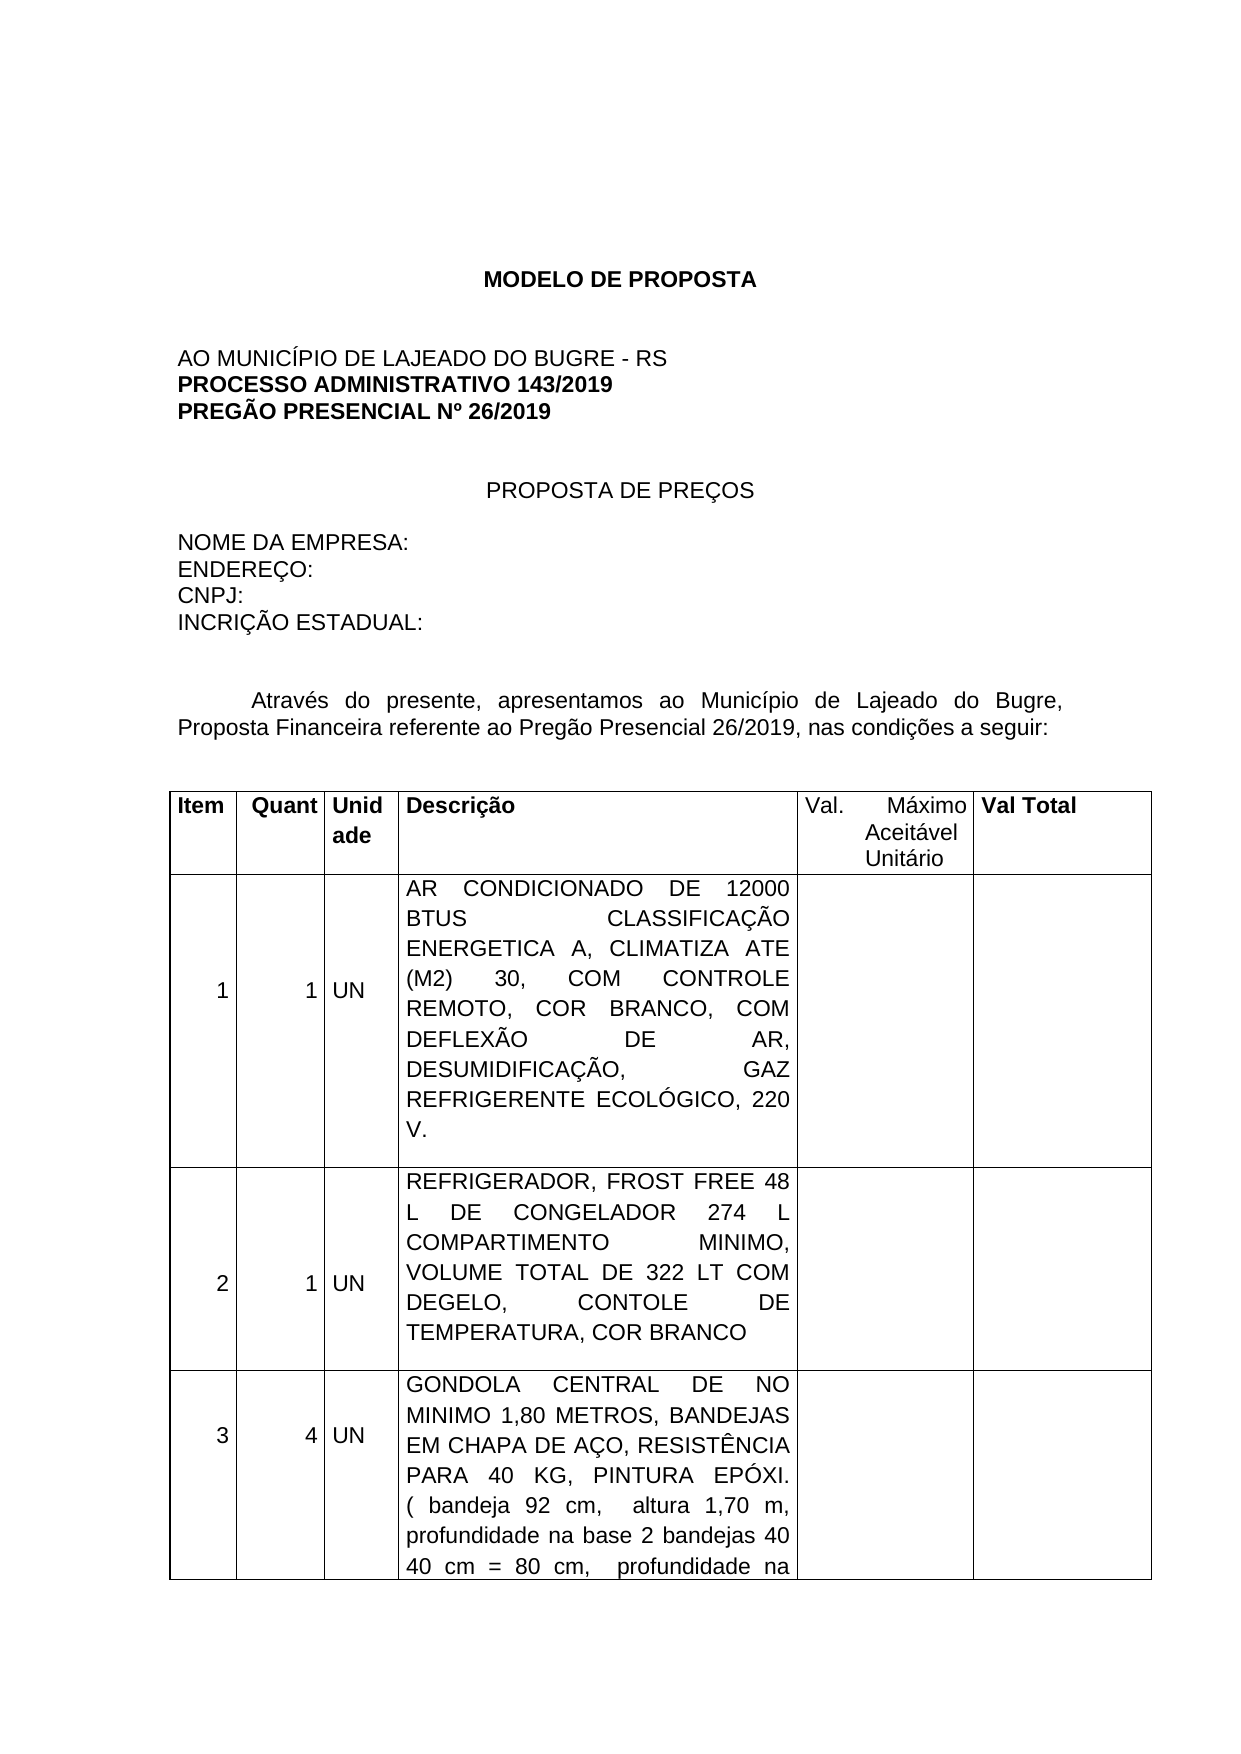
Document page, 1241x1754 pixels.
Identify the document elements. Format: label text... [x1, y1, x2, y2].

table_cell 1 [237, 875, 324, 1167]
text CNPJ: [177, 582, 1063, 608]
subtitle AO MUNICÍPIO DE LAJEADO DO BUGRE - RS [177, 345, 1063, 371]
text PROCESSO ADMINISTRATIVO 143/2019 [177, 371, 1063, 398]
table_header Quant [237, 792, 324, 873]
table_cell AR CONDICIONADO DE 12000 BTUS CLASSIFICAÇÃO ENERGETICA A, CLIMATIZA ATE (M2) 30, COM CONTROLE REMOTO, COR BRANCO, COM DEFLEXÃO DE AR, DESUMIDIFICAÇÃO, GAZ REFRIGERENTE ECOLÓGICO, 220 V. [399, 875, 797, 1167]
table_header Item [171, 792, 236, 873]
table_cell 1 [237, 1168, 324, 1370]
text PROPOSTA DE PREÇOS [177, 477, 1063, 503]
table_cell [974, 1168, 1151, 1370]
table_header Val Total [974, 792, 1151, 873]
table_cell [798, 1371, 973, 1579]
text NOME DA EMPRESA: [177, 529, 1063, 556]
table_cell [798, 875, 973, 1167]
table_cell 1 [171, 875, 236, 1167]
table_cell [399, 1371, 797, 1579]
table_header Unidade [325, 792, 398, 873]
text PREGÃO PRESENCIAL Nº 26/2019 [177, 398, 1063, 424]
text INCRIÇÃO ESTADUAL: [177, 608, 1063, 635]
table_cell [974, 875, 1151, 1167]
table_cell UN [325, 1371, 398, 1579]
table_header Val. Máximo Aceitável Unitário [798, 792, 973, 873]
text ENDEREÇO: [177, 556, 1063, 582]
table_header Descrição [399, 792, 797, 873]
table_cell REFRIGERADOR, FROST FREE 48 L DE CONGELADOR 274 L COMPARTIMENTO MINIMO, VOLUME TOTAL DE 322 LT COM DEGELO, CONTOLE DE TEMPERATURA, COR BRANCO [399, 1168, 797, 1370]
table_cell 4 [237, 1371, 324, 1579]
table_cell 2 [171, 1168, 236, 1370]
table_cell [974, 1371, 1151, 1579]
text MODELO DE PROPOSTA [177, 266, 1063, 292]
table_cell 3 [171, 1371, 236, 1579]
text Através do presente, apresentamos ao Município de Lajeado do Bugre, Proposta Financeira referente ao Pregão Presencial 26/2019, nas condições a seguir: [177, 687, 1063, 740]
table_cell [798, 1168, 973, 1370]
table_cell UN [325, 1168, 398, 1370]
table_cell UN [325, 875, 398, 1167]
